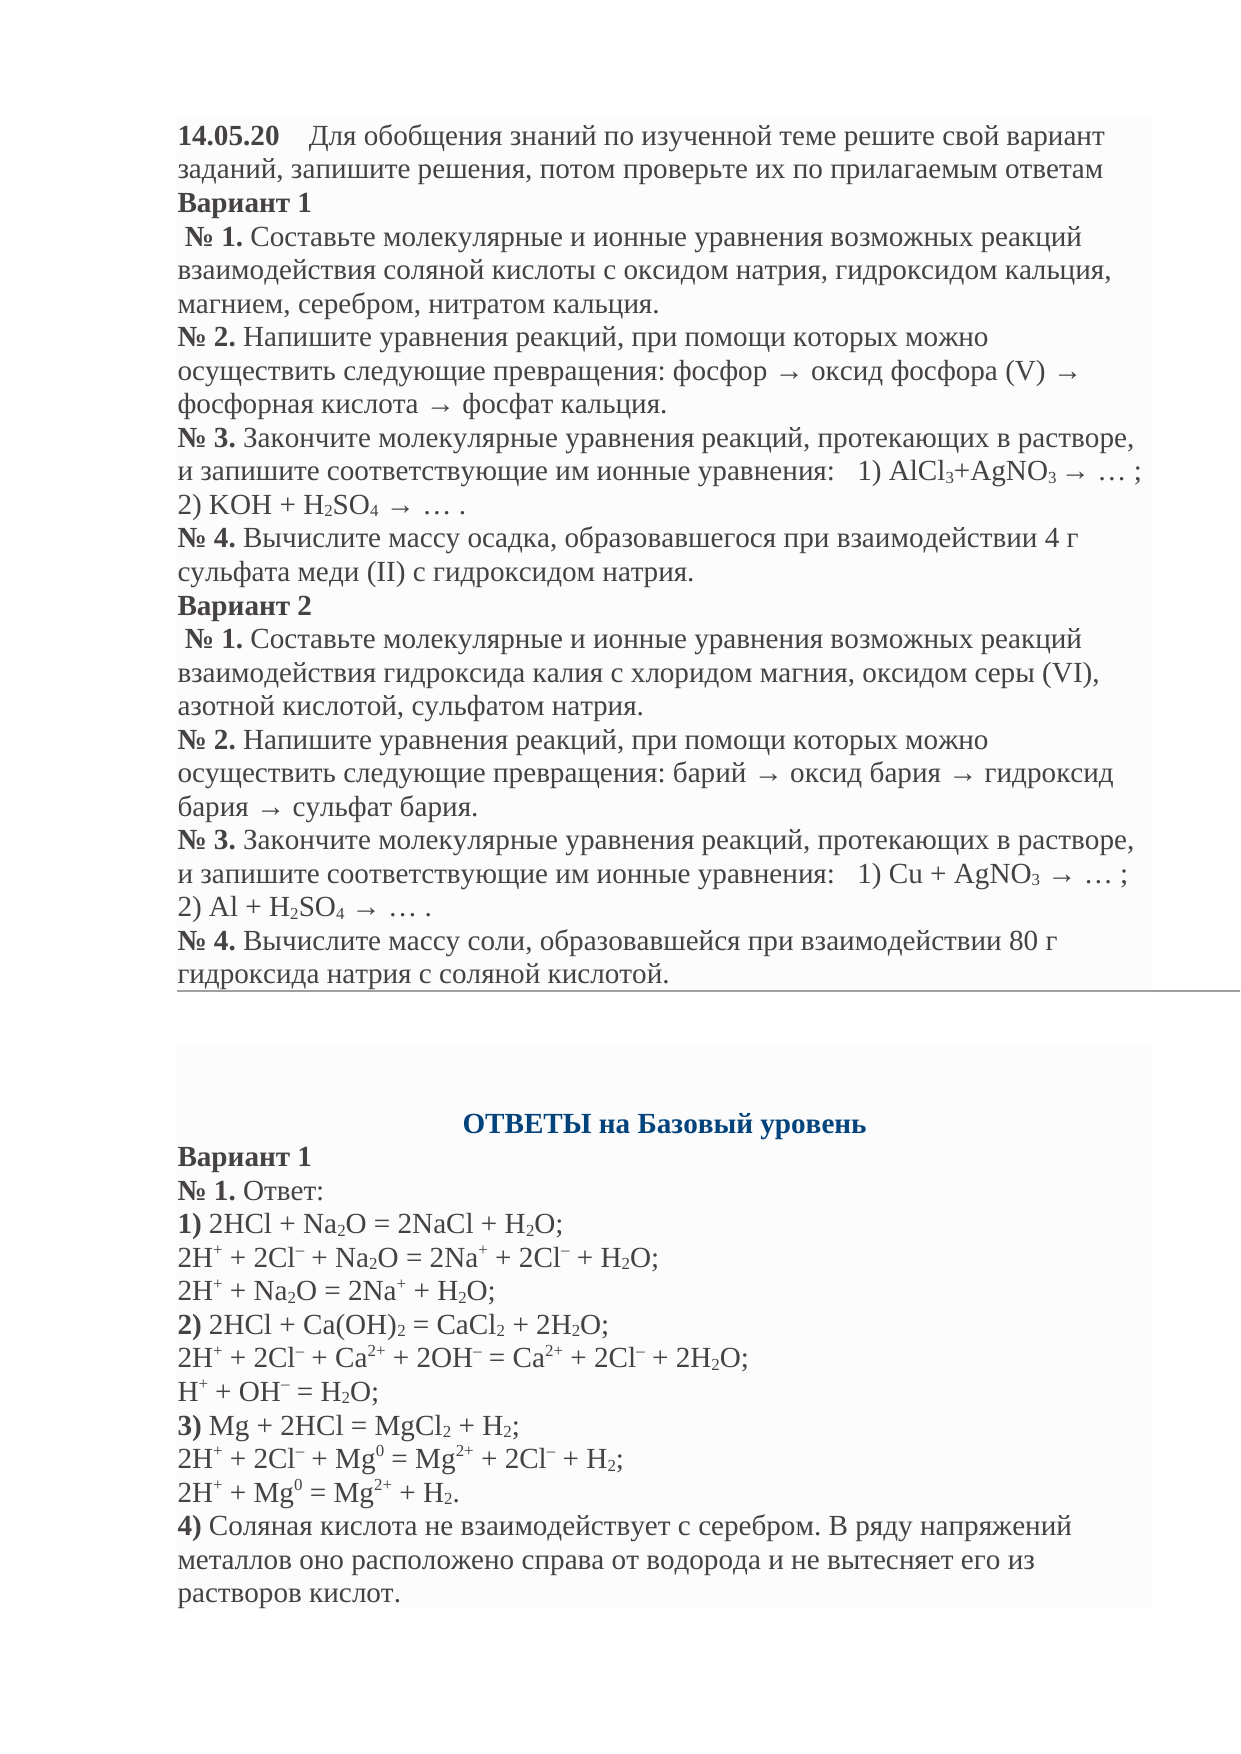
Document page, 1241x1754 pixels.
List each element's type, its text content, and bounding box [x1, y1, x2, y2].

text Вариант 1 [177, 1139, 1152, 1173]
text Вариант 1 [177, 185, 1152, 219]
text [177, 1173, 1152, 1609]
text № 1. Составьте молекулярные и ионные уравнения возможных реакций взаимодействия соляной кислоты с оксидом натрия, гидроксидом кальция, магнием, серебром, нитратом кальция. [177, 219, 1152, 319]
text Вариант 2 [177, 588, 1152, 621]
text № 2. Напишите уравнения реакций, при помощи которых можно осуществить следующие превращения: фосфор → оксид фосфора (V) → фосфорная кислота → фосфат кальция. [177, 319, 1152, 420]
text № 4. Вычислите массу соли, образовавшейся при взаимодействии 80 г гидроксида натрия с соляной кислотой. [177, 923, 1152, 990]
text ОТВЕТЫ на Базовый уровень [177, 1099, 1152, 1139]
text № 1. Составьте молекулярные и ионные уравнения возможных реакций взаимодействия гидроксида калия с хлоридом магния, оксидом серы (VI), азотной кислотой, сульфатом натрия. [177, 621, 1152, 722]
text № 3. Закончите молекулярные уравнения реакций, протекающих в растворе, и запишите соответствующие им ионные уравнения: 1) Сu + AgNO3 → … ; 2) Al + H2SO4 → … . [177, 822, 1152, 923]
text 14.05.20 Для обобщения знаний по изученной теме решите свой вариант заданий, запишите решения, потом проверьте их по прилагаемым ответам [177, 118, 1152, 185]
text № 2. Напишите уравнения реакций, при помощи которых можно осуществить следующие превращения: барий → оксид бария → гидроксид бария → сульфат бария. [177, 722, 1152, 822]
text № 3. Закончите молекулярные уравнения реакций, протекающих в растворе, и запишите соответствующие им ионные уравнения: 1) AlCl3+AgNO3 → … ; 2) KOH + H2SO4 → … . [177, 420, 1152, 521]
text № 4. Вычислите массу осадка, образовавшегося при взаимодействии 4 г сульфата меди (II) с гидроксидом натрия. [177, 521, 1152, 588]
